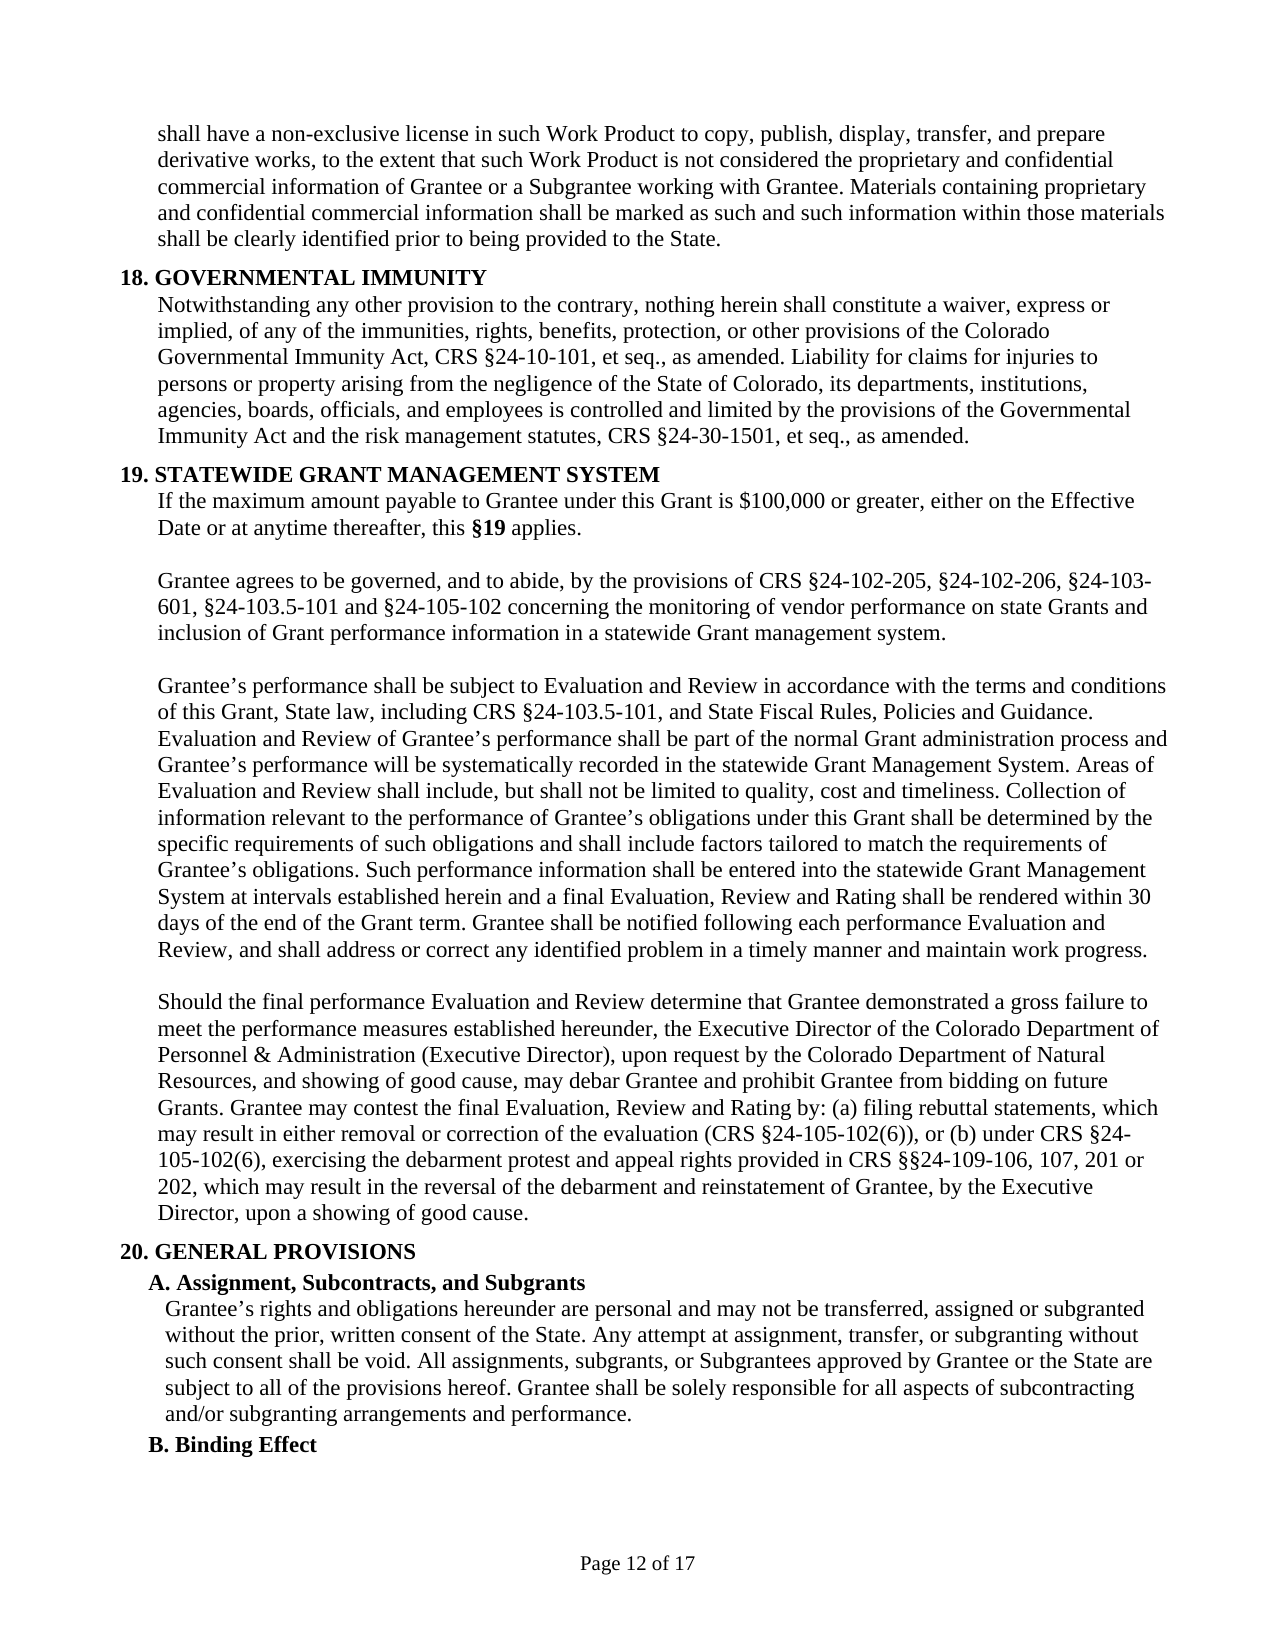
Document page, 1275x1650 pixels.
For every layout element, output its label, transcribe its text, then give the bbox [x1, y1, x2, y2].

subtitle If the maximum amount payable to Grantee under this Grant is $100,000 or greater, either on the Effective Date or at anytime thereafter, this §19 applies. [157, 488, 1170, 540]
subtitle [157, 120, 1170, 252]
subtitle GENERAL PROVISIONS [120, 1238, 1155, 1264]
subtitle GOVERNMENTAL IMMUNITY [120, 264, 1155, 291]
subtitle Notwithstanding any other provision to the contrary, nothing herein shall constitute a waiver, express or implied, of any of the immunities, rights, benefits, protection, or other provisions of the Colorado Governmental Immunity Act, CRS §24-10-101, et seq., as amended. Liability for claims for injuries to persons or property arising from the negligence of the State of Colorado, its departments, institutions, agencies, boards, officials, and employees is controlled and limited by the provisions of the Governmental Immunity Act and the risk management statutes, CRS §24-30-1501, et seq., as amended. [157, 291, 1170, 449]
subtitle Binding Effect [148, 1431, 1155, 1457]
subtitle Grantee agrees to be governed, and to abide, by the provisions of CRS §24-102-205, §24-102-206, §24-103-601, §24-103.5-101 and §24-105-102 concerning the monitoring of vendor performance on state Grants and inclusion of Grant performance information in a statewide Grant management system. [157, 567, 1170, 672]
subtitle Grantee’s rights and obligations hereunder are personal and may not be transferred, assigned or subgranted without the prior, written consent of the State. Any attempt at assignment, transfer, or subgranting without such consent shall be void. All assignments, subgrants, or Subgrantees approved by Grantee or the State are subject to all of the provisions hereof. Grantee shall be solely responsible for all aspects of subcontracting and/or subgranting arrangements and performance. [165, 1295, 1155, 1427]
subtitle Assignment, Subcontracts, and Subgrants [148, 1268, 1155, 1295]
subtitle Grantee’s performance shall be subject to Evaluation and Review in accordance with the terms and conditions of this Grant, State law, including CRS §24-103.5-101, and State Fiscal Rules, Policies and Guidance. Evaluation and Review of Grantee’s performance shall be part of the normal Grant administration process and Grantee’s performance will be systematically recorded in the statewide Grant Management System. Areas of Evaluation and Review shall include, but shall not be limited to quality, cost and timeliness. Collection of information relevant to the performance of Grantee’s obligations under this Grant shall be determined by the specific requirements of such obligations and shall include factors tailored to match the requirements of Grantee’s obligations. Such performance information shall be entered into the statewide Grant Management System at intervals established herein and a final Evaluation, Review and Rating shall be rendered within 30 days of the end of the Grant term. Grantee shall be notified following each performance Evaluation and Review, and shall address or correct any identified problem in a timely manner and maintain work progress. [157, 672, 1170, 988]
subtitle Should the final performance Evaluation and Review determine that Grantee demonstrated a gross failure to meet the performance measures established hereunder, the Executive Director of the Colorado Department of Personnel & Administration (Executive Director), upon request by the Colorado Department of Natural Resources, and showing of good cause, may debar Grantee and prohibit Grantee from bidding on future Grants. Grantee may contest the final Evaluation, Review and Rating by: (a) filing rebuttal statements, which may result in either removal or correction of the evaluation (CRS §24-105-102(6)), or (b) under CRS §24-105-102(6), exercising the debarment protest and appeal rights provided in CRS §§24-109-106, 107, 201 or 202, which may result in the reversal of the debarment and reinstatement of Grantee, by the Executive Director, upon a showing of good cause. [157, 988, 1170, 1226]
subtitle STATEWIDE GRANT MANAGEMENT SYSTEM [120, 461, 1155, 488]
